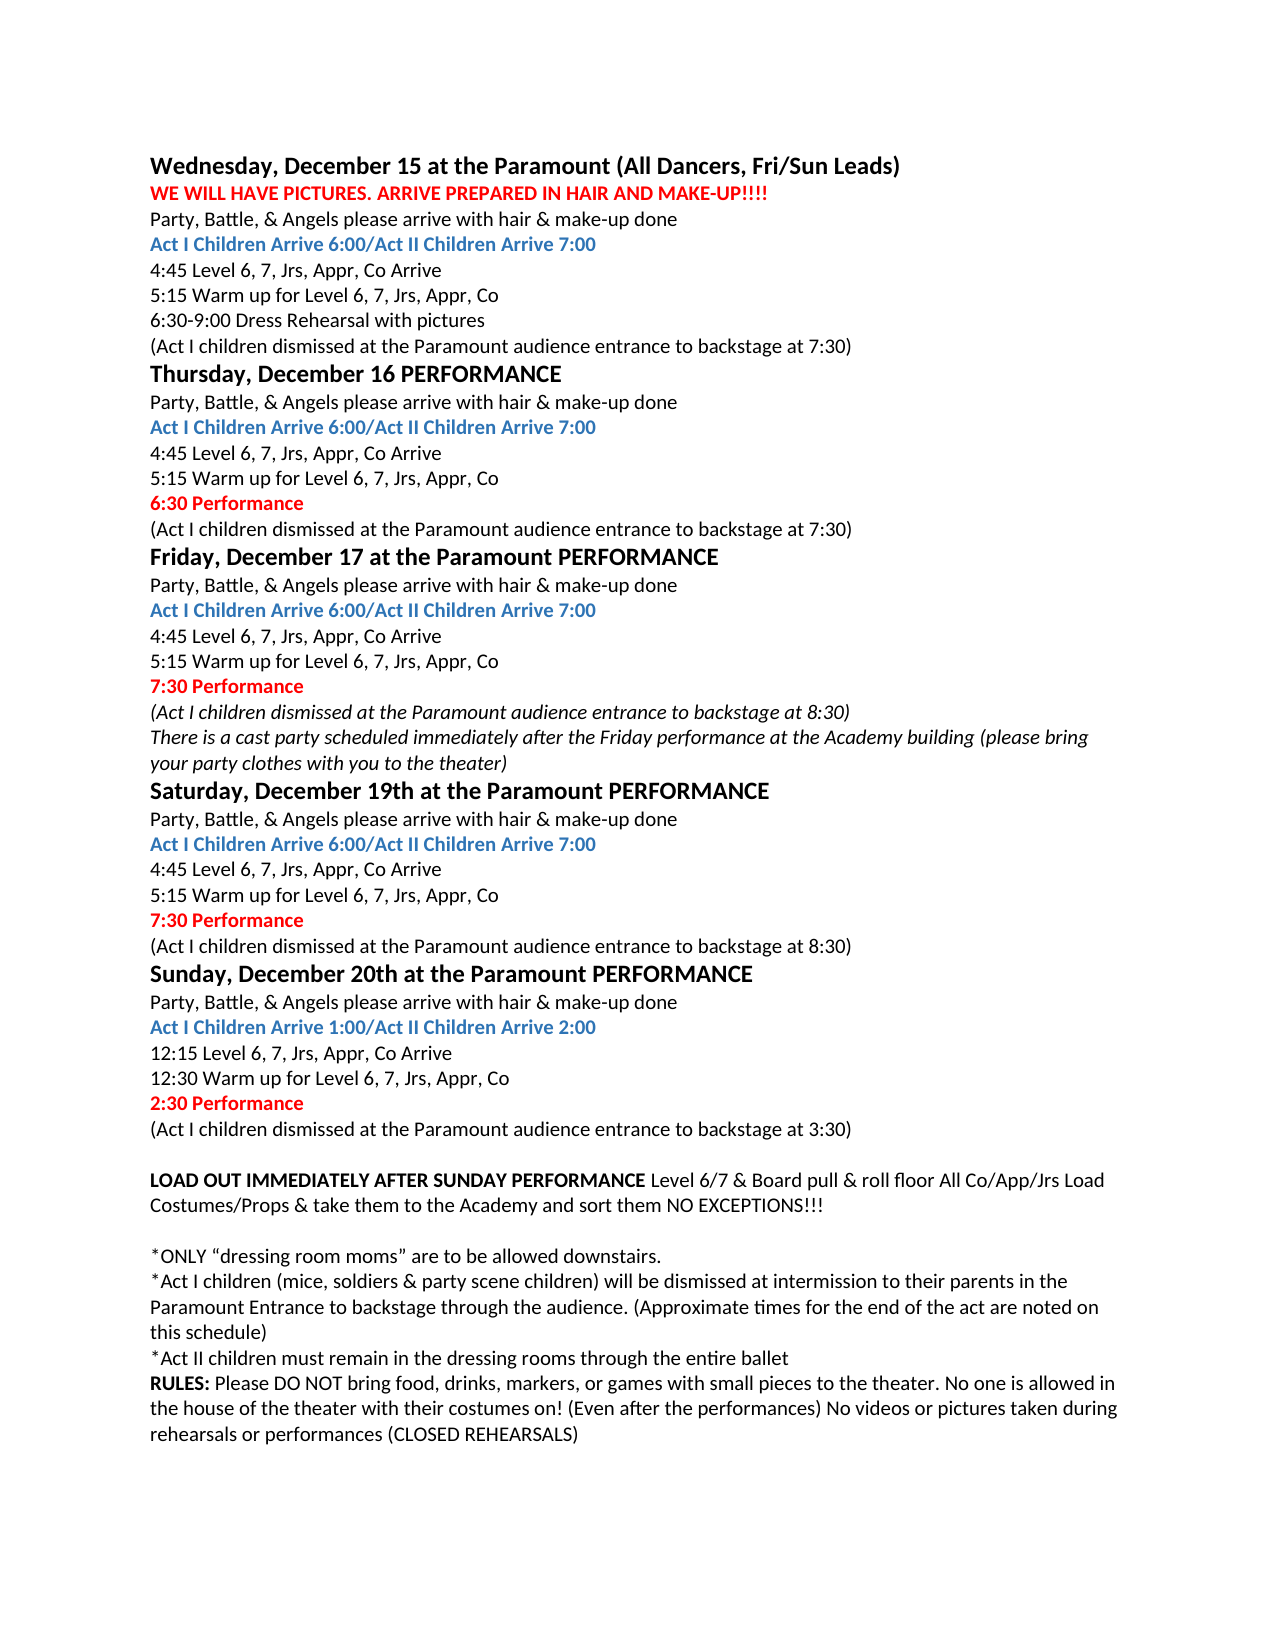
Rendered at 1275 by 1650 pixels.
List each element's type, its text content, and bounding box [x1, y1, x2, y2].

text 2:30 Performance [150, 1091, 1125, 1116]
text 4:45 Level 6, 7, Jrs, Appr, Co Arrive [150, 440, 1125, 465]
text Act I Children Arrive 6:00/Act II Children Arrive 7:00 [150, 414, 1125, 440]
text 4:45 Level 6, 7, Jrs, Appr, Co Arrive [150, 623, 1125, 648]
text RULES: Please DO NOT bring food, drinks, markers, or games with small pieces to the theater. No one is allowed in the house of the theater with their costumes on! (Even after the performances) No videos or pictures taken during rehearsals or performances (CLOSED REHEARSALS) [150, 1370, 1125, 1446]
text Friday, December 17 at the Paramount PERFORMANCE [150, 541, 1125, 572]
text (Act I children dismissed at the Paramount audience entrance to backstage at 8:30) [150, 933, 1125, 958]
text Sunday, December 20th at the Paramount PERFORMANCE [150, 958, 1125, 989]
text (Act I children dismissed at the Paramount audience entrance to backstage at 7:30) [150, 516, 1125, 541]
text 5:15 Warm up for Level 6, 7, Jrs, Appr, Co [150, 882, 1125, 907]
text *Act I children (mice, soldiers & party scene children) will be dismissed at intermission to their parents in the Paramount Entrance to backstage through the audience. (Approximate times for the end of the act are noted on this schedule) [150, 1268, 1125, 1345]
text 5:15 Warm up for Level 6, 7, Jrs, Appr, Co [150, 465, 1125, 491]
text WE WILL HAVE PICTURES. ARRIVE PREPARED IN HAIR AND MAKE-UP!!!! [150, 181, 1125, 206]
text Party, Battle, & Angels please arrive with hair & make-up done [150, 389, 1125, 414]
text Party, Battle, & Angels please arrive with hair & make-up done [150, 989, 1125, 1014]
text Act I Children Arrive 6:00/Act II Children Arrive 7:00 [150, 231, 1125, 257]
text Party, Battle, & Angels please arrive with hair & make-up done [150, 806, 1125, 831]
text 4:45 Level 6, 7, Jrs, Appr, Co Arrive [150, 257, 1125, 282]
text (Act I children dismissed at the Paramount audience entrance to backstage at 8:30) [150, 699, 1125, 724]
text Act I Children Arrive 6:00/Act II Children Arrive 7:00 [150, 597, 1125, 623]
text 12:30 Warm up for Level 6, 7, Jrs, Appr, Co [150, 1065, 1125, 1091]
text Party, Battle, & Angels please arrive with hair & make-up done [150, 572, 1125, 597]
text 7:30 Performance [150, 907, 1125, 933]
text 4:45 Level 6, 7, Jrs, Appr, Co Arrive [150, 857, 1125, 882]
text *ONLY “dressing room moms” are to be allowed downstairs. [150, 1243, 1125, 1268]
text Thursday, December 16 PERFORMANCE [150, 358, 1125, 389]
text 6:30-9:00 Dress Rehearsal with pictures [150, 308, 1125, 333]
text 12:15 Level 6, 7, Jrs, Appr, Co Arrive [150, 1040, 1125, 1065]
text *Act II children must remain in the dressing rooms through the entire ballet [150, 1345, 1125, 1370]
text 5:15 Warm up for Level 6, 7, Jrs, Appr, Co [150, 282, 1125, 308]
text Act I Children Arrive 6:00/Act II Children Arrive 7:00 [150, 831, 1125, 857]
text There is a cast party scheduled immediately after the Friday performance at the Academy building (please bring your party clothes with you to the theater) [150, 724, 1125, 775]
text 5:15 Warm up for Level 6, 7, Jrs, Appr, Co [150, 648, 1125, 674]
text Act I Children Arrive 1:00/Act II Children Arrive 2:00 [150, 1014, 1125, 1040]
text 7:30 Performance [150, 674, 1125, 699]
text LOAD OUT IMMEDIATELY AFTER SUNDAY PERFORMANCE Level 6/7 & Board pull & roll floor All Co/App/Jrs Load Costumes/Props & take them to the Academy and sort them NO EXCEPTIONS!!! [150, 1167, 1125, 1218]
text Wednesday, December 15 at the Paramount (All Dancers, Fri/Sun Leads) [150, 150, 1125, 181]
text (Act I children dismissed at the Paramount audience entrance to backstage at 7:30) [150, 333, 1125, 358]
text Party, Battle, & Angels please arrive with hair & make-up done [150, 206, 1125, 231]
text (Act I children dismissed at the Paramount audience entrance to backstage at 3:30) [150, 1116, 1125, 1141]
text 6:30 Performance [150, 491, 1125, 516]
text Saturday, December 19th at the Paramount PERFORMANCE [150, 775, 1125, 806]
